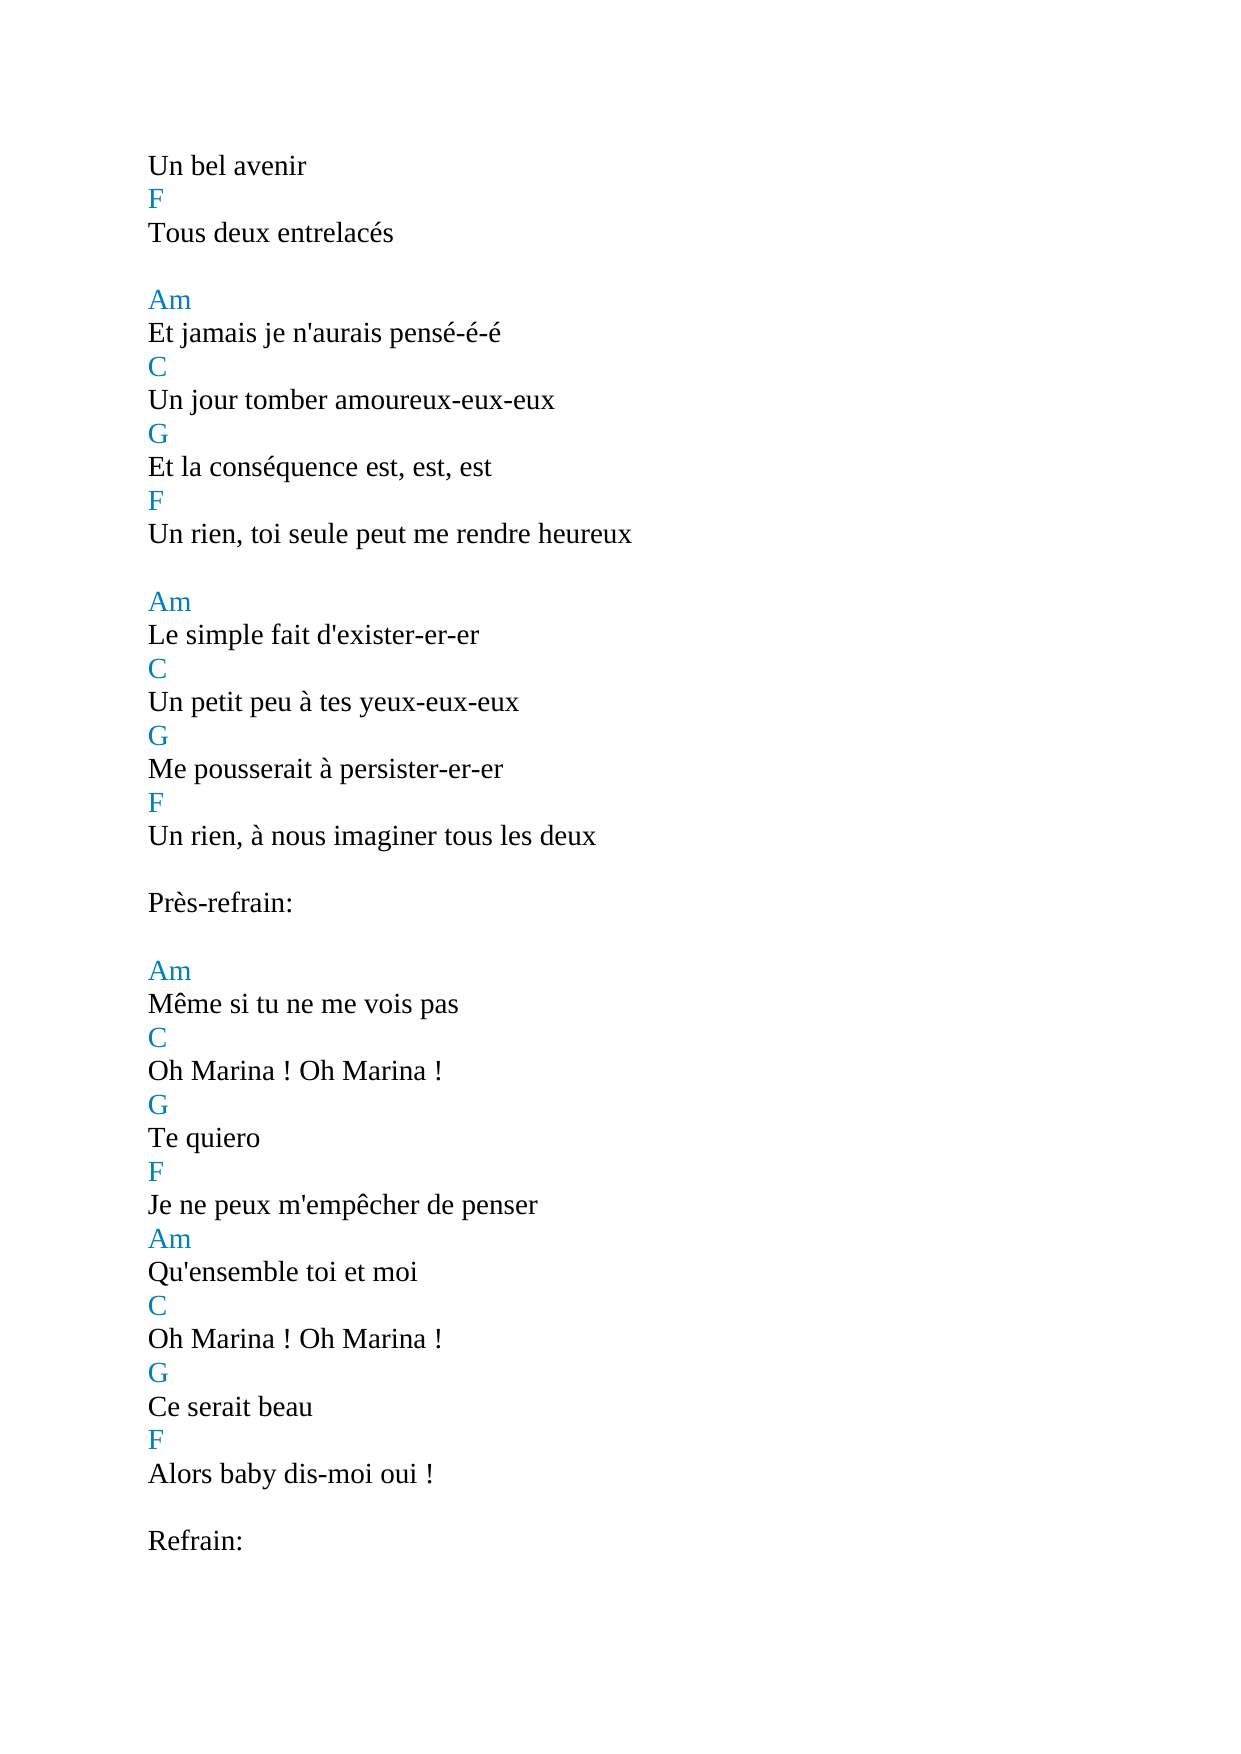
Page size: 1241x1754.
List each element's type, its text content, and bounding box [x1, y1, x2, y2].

text Et la conséquence est, est, est [148, 449, 1093, 483]
text Refrain: [148, 1523, 1093, 1556]
text G [148, 1087, 1093, 1120]
text Un bel avenir [148, 148, 1093, 181]
text F [148, 785, 1093, 818]
text G [148, 718, 1093, 751]
text F [148, 181, 1093, 215]
text Oh Marina ! Oh Marina ! [148, 1053, 1093, 1087]
text Un rien, toi seule peut me rendre heureux [148, 517, 1093, 550]
text Un jour tomber amoureux-eux-eux [148, 382, 1093, 416]
text Me pousserait à persister-er-er [148, 751, 1093, 785]
text Am [148, 1221, 1093, 1254]
text Et jamais je n'aurais pensé-é-é [148, 315, 1093, 349]
text Am [148, 282, 1093, 315]
text C [148, 1288, 1093, 1322]
text Près-refrain: [148, 886, 1093, 919]
text Qu'ensemble toi et moi [148, 1254, 1093, 1288]
text G [148, 416, 1093, 449]
text F [148, 1422, 1093, 1456]
text Alors baby dis-moi oui ! [148, 1456, 1093, 1489]
text G [148, 1355, 1093, 1389]
text C [148, 1020, 1093, 1053]
text Je ne peux m'empêcher de penser [148, 1187, 1093, 1221]
text Un rien, à nous imaginer tous les deux [148, 818, 1093, 852]
text C [148, 349, 1093, 382]
text Am [148, 953, 1093, 986]
text Ce serait beau [148, 1389, 1093, 1422]
text Un petit peu à tes yeux-eux-eux [148, 684, 1093, 718]
text Am [148, 584, 1093, 617]
text Te quiero [148, 1120, 1093, 1154]
text Oh Marina ! Oh Marina ! [148, 1322, 1093, 1355]
text Même si tu ne me vois pas [148, 986, 1093, 1020]
text C [148, 651, 1093, 684]
text Tous deux entrelacés [148, 215, 1093, 248]
text F [148, 483, 1093, 517]
text Le simple fait d'exister-er-er [148, 617, 1093, 651]
text F [148, 1154, 1093, 1187]
